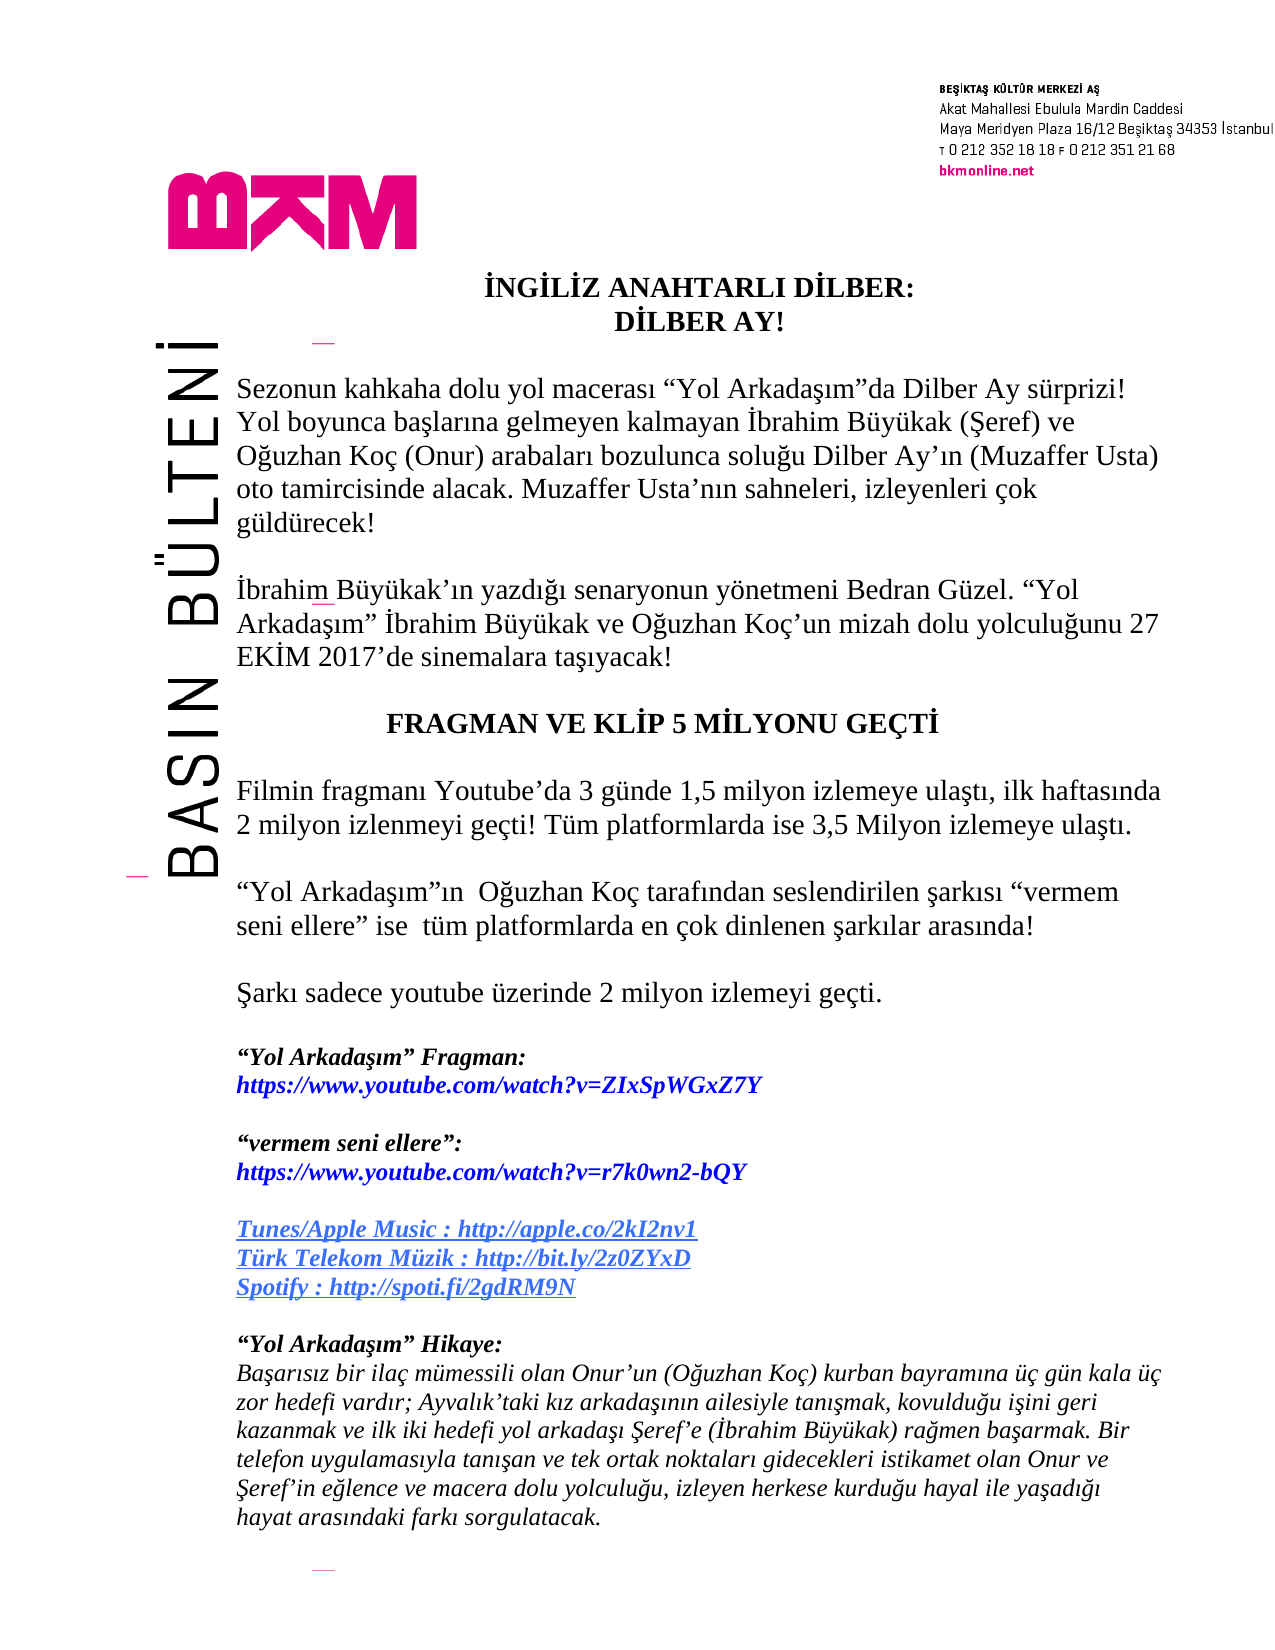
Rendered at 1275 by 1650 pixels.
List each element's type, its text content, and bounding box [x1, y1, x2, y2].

text “Yol Arkadaşım”ın Oğuzhan Koç tarafından seslendirilen şarkısı “vermem seni ellere” ise tüm platformlarda en çok dinlenen şarkılar arasında! [236, 874, 1163, 941]
text “vermem seni ellere”: [236, 1128, 1163, 1157]
text “Yol Arkadaşım” Hikaye: [236, 1329, 1163, 1358]
text Spotify : http://spoti.fi/2gdRM9N [236, 1272, 1163, 1301]
text “Yol Arkadaşım” Fragman: [236, 1042, 1163, 1071]
text Başarısız bir ilaç mümessili olan Onur’un (Oğuzhan Koç) kurban bayramına üç gün kala üç zor hedefi vardır; Ayvalık’taki kız arkadaşının ailesiyle tanışmak, kovulduğu işini geri kazanmak ve ilk iki hedefi yol arkadaşı Şeref’e (İbrahim Büyükak) rağmen başarmak. Bir telefon uygulamasıyla tanışan ve tek ortak noktaları gidecekleri istikamet olan Onur ve Şeref’in eğlence ve macera dolu yolculuğu, izleyen herkese kurduğu hayal ile yaşadığı hayat arasındaki farkı sorgulatacak. [236, 1358, 1163, 1531]
text FRAGMAN VE KLİP 5 MİLYONU GEÇTİ [311, 706, 1163, 740]
text İbrahim Büyükak’ın yazdığı senaryonun yönetmeni Bedran Güzel. “Yol Arkadaşım” İbrahim Büyükak ve Oğuzhan Koç’un mizah dolu yolculuğunu 27 EKİM 2017’de sinemalara taşıyacak! [236, 572, 1163, 673]
text https://www.youtube.com/watch?v=r7k0wn2-bQY [236, 1157, 1163, 1186]
text Sezonun kahkaha dolu yol macerası “Yol Arkadaşım”da Dilber Ay sürprizi! Yol boyunca başlarına gelmeyen kalmayan İbrahim Büyükak (Şeref) ve Oğuzhan Koç (Onur) arabaları bozulunca soluğu Dilber Ay’ın (Muzaffer Usta) oto tamircisinde alacak. Muzaffer Usta’nın sahneleri, izleyenleri çok güldürecek! [236, 371, 1163, 539]
text Şarkı sadece youtube üzerinde 2 milyon izlemeyi geçti. [236, 975, 1163, 1008]
text Türk Telekom Müzik : http://bit.ly/2z0ZYxD [236, 1243, 1163, 1272]
picture [126, 79, 1273, 1571]
text DİLBER AY! [236, 304, 1163, 337]
text İNGİLİZ ANAHTARLI DİLBER: [236, 270, 1163, 304]
text Tunes/Apple Music : http://apple.co/2kI2nv1 [236, 1214, 1163, 1243]
text Filmin fragmanı Youtube’da 3 günde 1,5 milyon izlemeye ulaştı, ilk haftasında 2 milyon izlenmeyi geçti! Tüm platformlarda ise 3,5 Milyon izlemeye ulaştı. [236, 773, 1163, 841]
text https://www.youtube.com/watch?v=ZIxSpWGxZ7Y [236, 1071, 1163, 1099]
